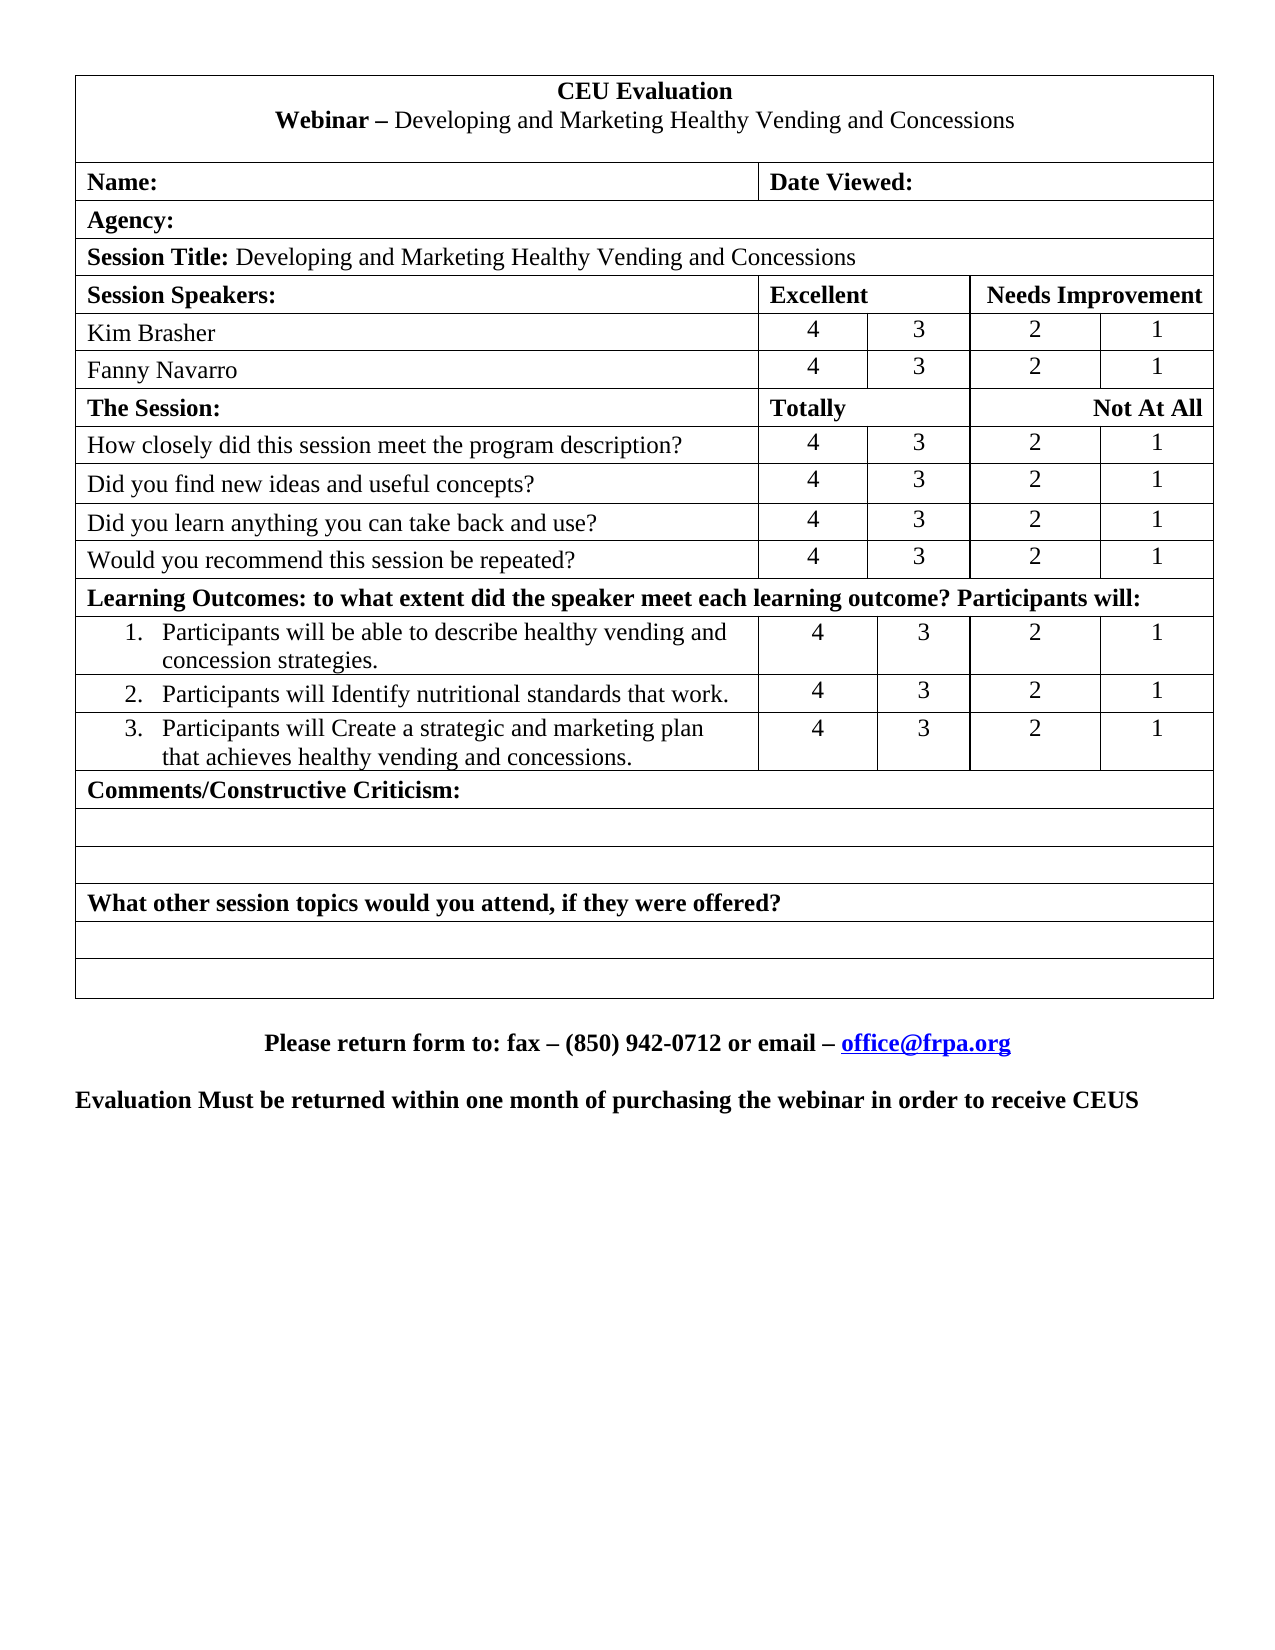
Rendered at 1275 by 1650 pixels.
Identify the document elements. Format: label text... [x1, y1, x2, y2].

table_cell 3 [878, 617, 969, 674]
table_cell 3 [868, 351, 969, 388]
table_cell Participants will be able to describe healthy vending and concession strategies. [76, 617, 758, 674]
table_cell 1 [1101, 713, 1213, 770]
table_cell 3 [868, 427, 969, 463]
table_cell Not At All [971, 389, 1213, 426]
table_cell 2 [971, 351, 1100, 388]
table_cell Session Title: Developing and Marketing Healthy Vending and Concessions [76, 239, 1213, 275]
table_cell How closely did this session meet the program description? [76, 427, 758, 463]
table_cell Participants will Create a strategic and marketing plan that achieves healthy vending and concessions. [76, 713, 758, 770]
text Evaluation Must be returned within one month of purchasing the webinar in order to receive CEUS [75, 1085, 1200, 1143]
table_cell 3 [868, 464, 969, 503]
table_cell [76, 959, 1213, 998]
table_cell 2 [971, 541, 1100, 578]
table_cell Excellent [759, 276, 969, 313]
table_cell Did you learn anything you can take back and use? [76, 504, 758, 540]
table_cell 2 [971, 504, 1100, 540]
table_cell The Session: [76, 389, 758, 426]
table_cell 3 [878, 675, 969, 712]
table_cell 4 [759, 675, 877, 712]
table_cell Needs Improvement [971, 276, 1213, 313]
table_cell 2 [971, 427, 1100, 463]
table_cell [76, 847, 1213, 883]
table_cell Fanny Navarro [76, 351, 758, 388]
table_cell 1 [1101, 464, 1213, 503]
table_cell 2 [971, 675, 1100, 712]
table_cell 2 [971, 464, 1100, 503]
table_cell 3 [878, 713, 969, 770]
table_cell 1 [1101, 314, 1213, 350]
table_cell 1 [1101, 504, 1213, 540]
table_cell 4 [759, 713, 877, 770]
table_cell 1 [1101, 617, 1213, 674]
table_cell 2 [971, 617, 1100, 674]
table_cell 4 [759, 464, 867, 503]
text Please return form to: fax – (850) 942-0712 or email – office@frpa.org [75, 1028, 1200, 1057]
table_cell 4 [759, 617, 877, 674]
table_cell 4 [759, 541, 867, 578]
table_cell [76, 922, 1213, 958]
table_header CEU Evaluation Webinar – Developing and Marketing Healthy Vending and Concessions [76, 76, 1213, 162]
table_cell Would you recommend this session be repeated? [76, 541, 758, 578]
table_cell 3 [868, 541, 969, 578]
table_cell Name: [76, 163, 758, 200]
table_cell Learning Outcomes: to what extent did the speaker meet each learning outcome? Participants will: [76, 579, 1213, 616]
table_cell Date Viewed: [759, 163, 1213, 200]
table_cell [76, 809, 1213, 846]
table_cell What other session topics would you attend, if they were offered? [76, 884, 1213, 921]
table_cell Totally [759, 389, 969, 426]
table_cell Participants will Identify nutritional standards that work. [76, 675, 758, 712]
table_cell Agency: [76, 201, 1213, 237]
table_cell 1 [1101, 675, 1213, 712]
table_cell 1 [1101, 541, 1213, 578]
table_cell 4 [759, 314, 867, 350]
table_cell 4 [759, 351, 867, 388]
table_cell Session Speakers: [76, 276, 758, 313]
table_cell 3 [868, 314, 969, 350]
table_cell 4 [759, 504, 867, 540]
table_cell 2 [971, 314, 1100, 350]
table_cell Kim Brasher [76, 314, 758, 350]
table_cell 1 [1101, 427, 1213, 463]
table_cell Comments/Constructive Criticism: [76, 771, 1213, 808]
table_cell 1 [1101, 351, 1213, 388]
table_cell 4 [759, 427, 867, 463]
table_cell 3 [868, 504, 969, 540]
table_cell 2 [971, 713, 1100, 770]
table_cell Did you find new ideas and useful concepts? [76, 464, 758, 503]
